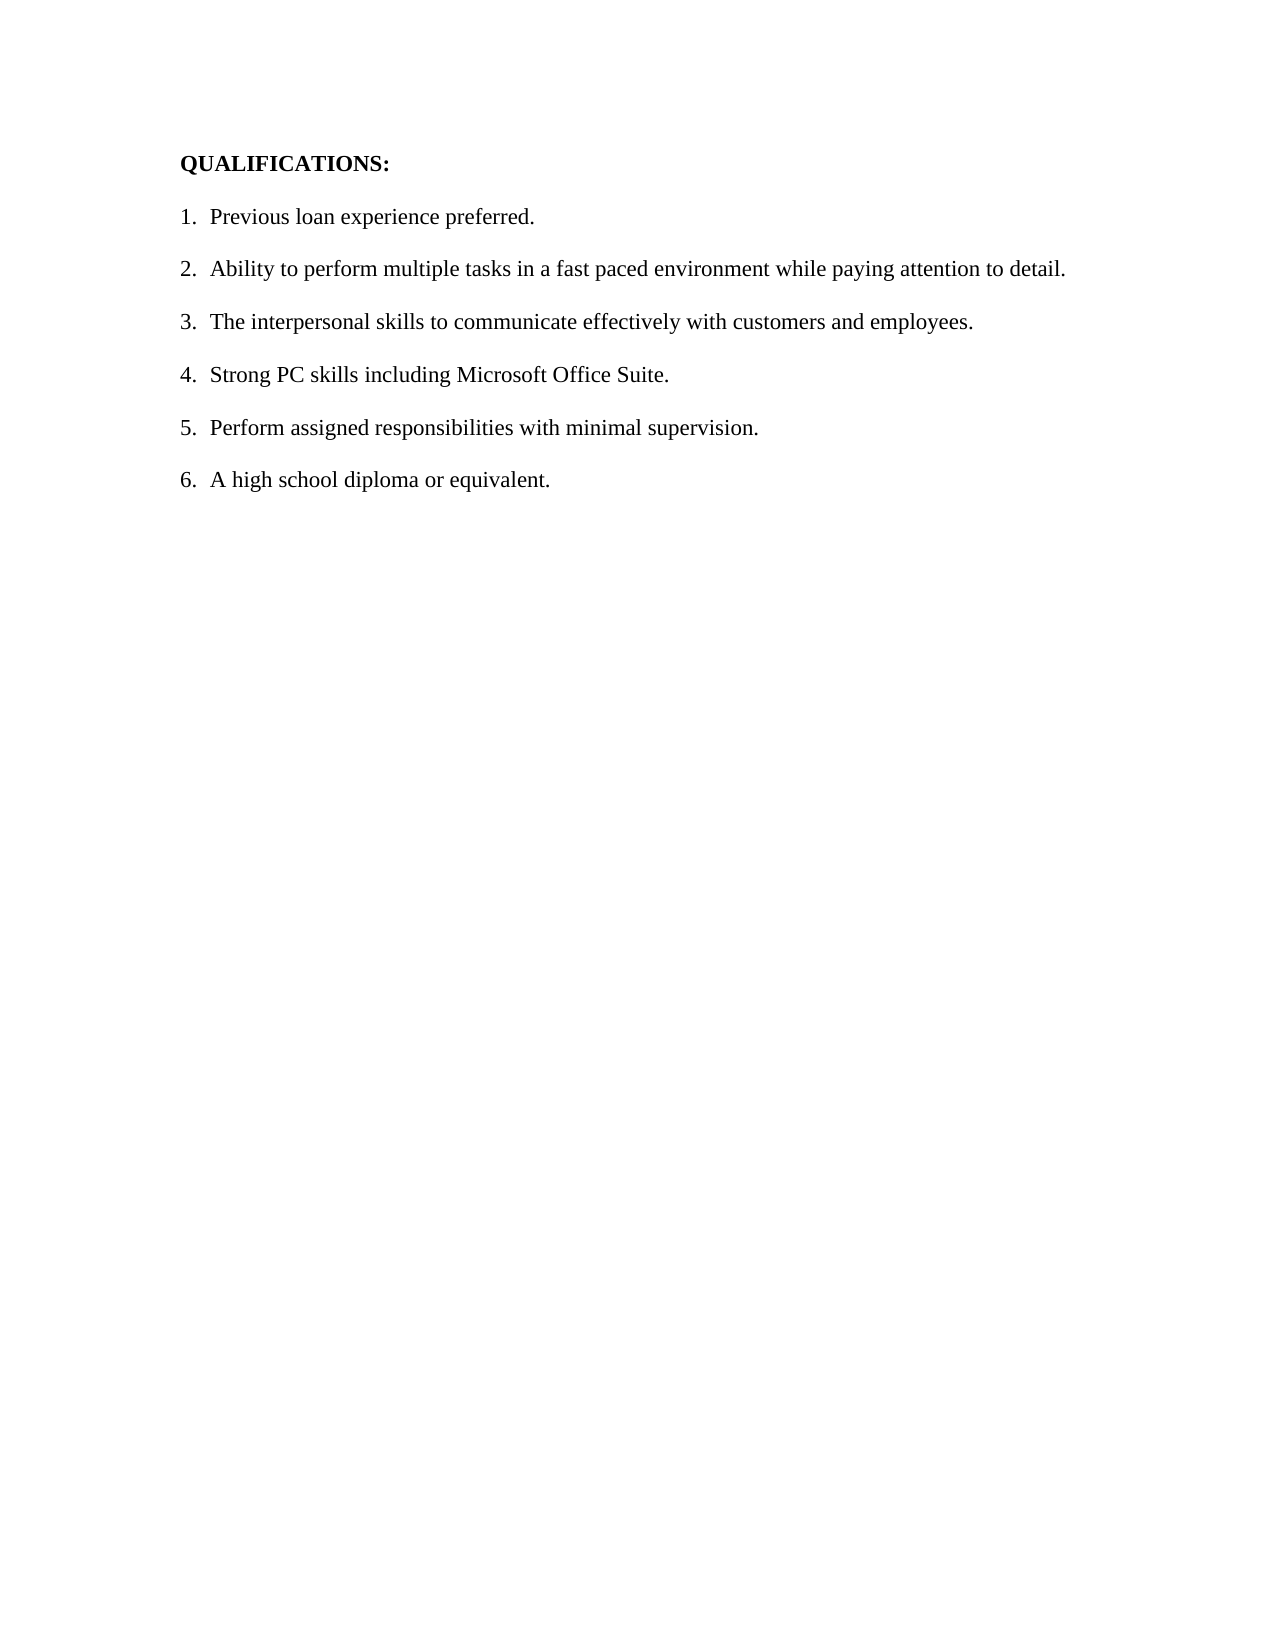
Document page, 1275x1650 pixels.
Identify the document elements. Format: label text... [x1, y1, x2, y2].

list Previous loan experience preferred. [180, 203, 1125, 229]
list A high school diploma or equivalent. [180, 466, 1125, 493]
list Perform assigned responsibilities with minimal supervision. [180, 413, 1125, 440]
list Ability to perform multiple tasks in a fast paced environment while paying attention to detail. [180, 255, 1125, 282]
list Strong PC skills including Microsoft Office Suite. [180, 361, 1125, 387]
list The interpersonal skills to communicate effectively with customers and employees. [180, 308, 1125, 334]
text QUALIFICATIONS: [180, 150, 1125, 176]
